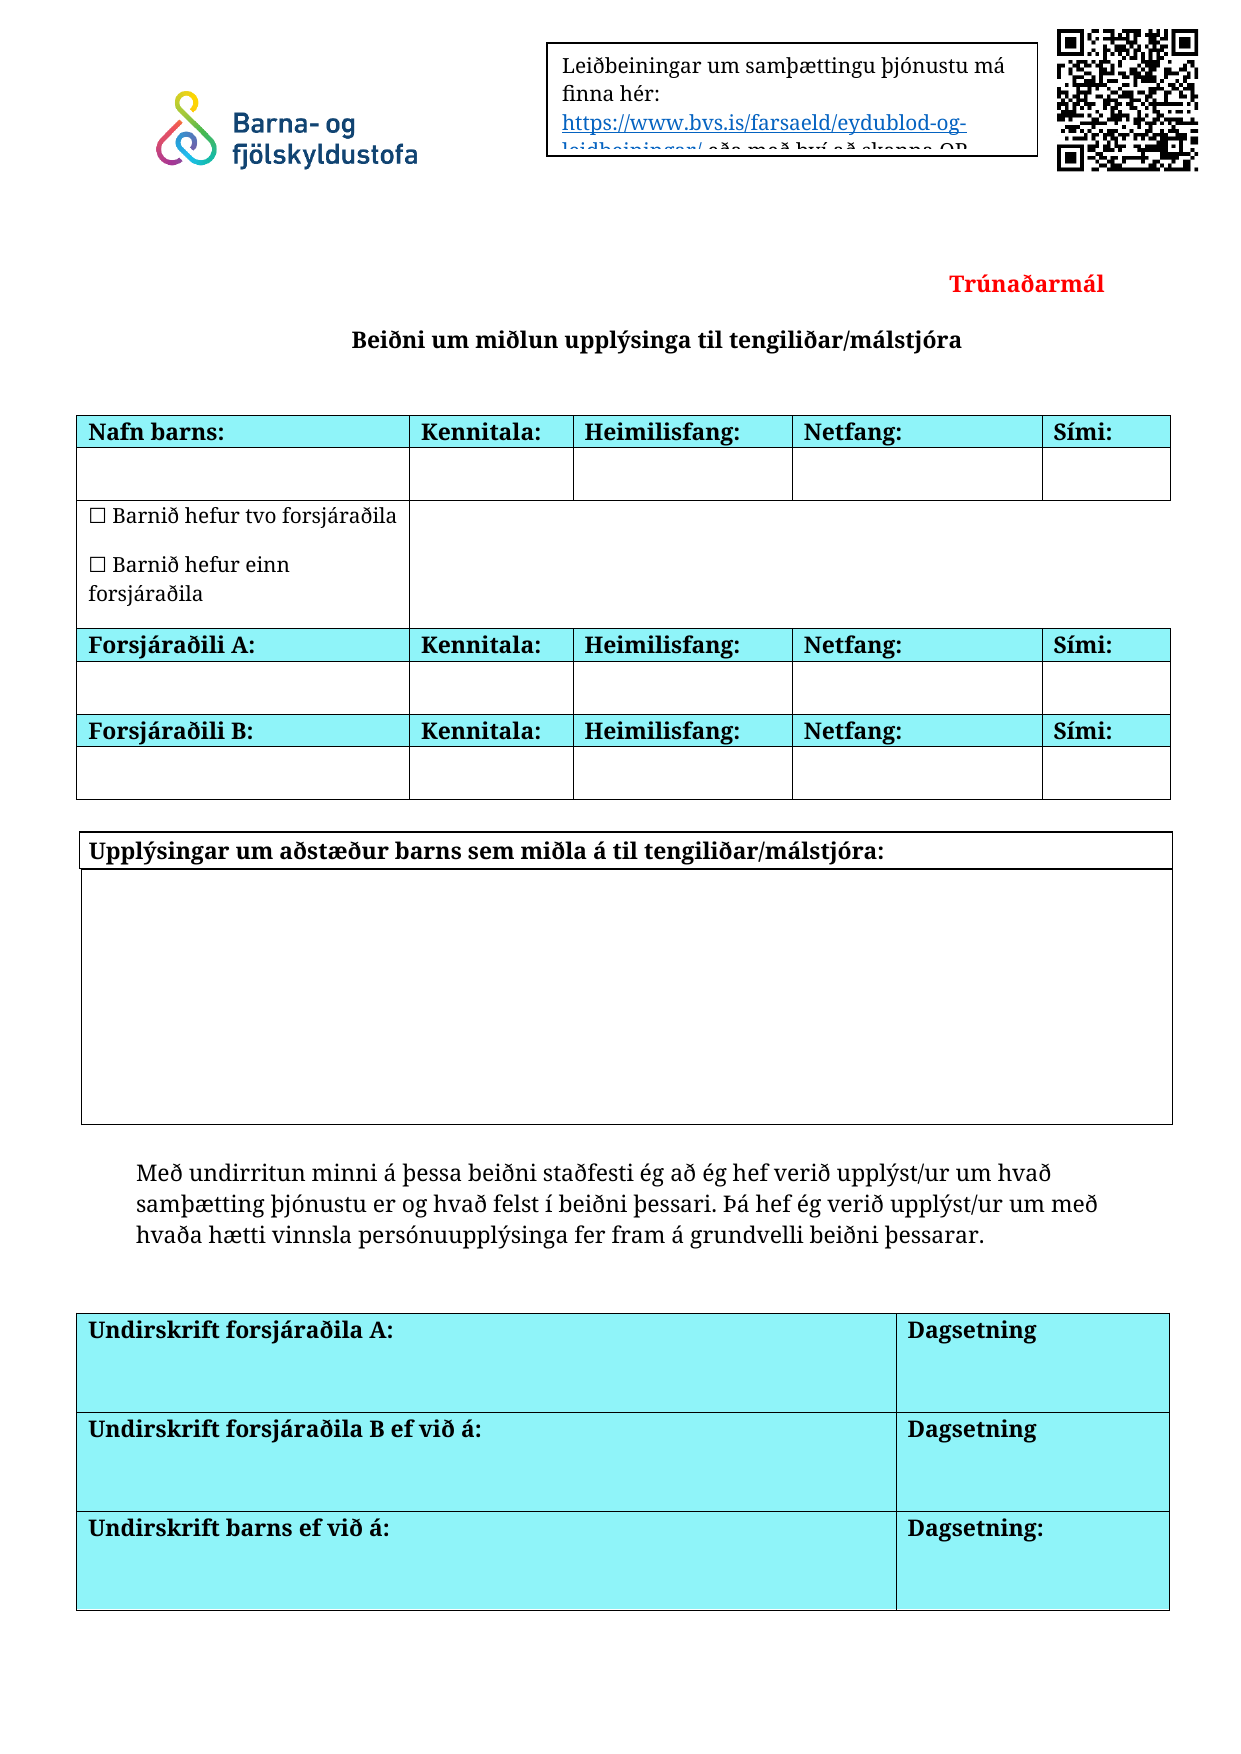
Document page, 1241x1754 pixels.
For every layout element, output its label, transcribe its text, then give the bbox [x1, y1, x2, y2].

table_cell Sími: [1043, 629, 1170, 661]
table_cell Dagsetning [897, 1413, 1169, 1511]
table_header Dagsetning [897, 1314, 1169, 1412]
picture [1056, 28, 1199, 172]
table_cell [1043, 747, 1170, 799]
table_cell [410, 662, 573, 714]
table_cell [410, 747, 573, 799]
picture [149, 73, 425, 195]
table_cell Heimilisfang: [574, 629, 792, 661]
table_cell Kennitala: [410, 715, 573, 746]
table_cell [1043, 662, 1170, 714]
text Trúnaðarmál [136, 268, 1104, 299]
table_cell Undirskrift forsjáraðila B ef við á: [77, 1413, 896, 1511]
text Upplýsingar um aðstæður barns sem miðla á til tengiliðar/málstjóra: [80, 833, 1172, 868]
table_cell Forsjáraðili B: [77, 715, 409, 746]
table_header Heimilisfang: [574, 416, 792, 447]
table_cell Netfang: [793, 715, 1042, 746]
table_cell [77, 448, 409, 500]
table_cell [793, 747, 1042, 799]
table_cell [574, 747, 792, 799]
table_cell [793, 662, 1042, 714]
table_cell [574, 662, 792, 714]
table_cell [1043, 448, 1170, 500]
table_cell Forsjáraðili A: [77, 629, 409, 661]
table_header Undirskrift forsjáraðila A: [77, 1314, 896, 1412]
table_cell Heimilisfang: [574, 715, 792, 746]
table_cell [793, 448, 1042, 500]
table_header Netfang: [793, 416, 1042, 447]
table_cell [77, 747, 409, 799]
table_cell Netfang: [793, 629, 1042, 661]
text Með undirritun minni á þessa beiðni staðfesti ég að ég hef verið upplýst/ur um hvað samþætting þjónustu er og hvað felst í beiðni þessari. Þá hef ég verið upplýst/ur um með hvaða hætti vinnsla persónuupplýsinga fer fram á grundvelli beiðni þessarar. [136, 1156, 1104, 1250]
table_cell ☐ Barnið hefur tvo forsjáraðila ☐ Barnið hefur einn forsjáraðila [77, 501, 409, 628]
table_cell Sími: [1043, 715, 1170, 746]
text Beiðni um miðlun upplýsinga til tengiliðar/málstjóra [136, 324, 1104, 356]
table_cell Kennitala: [410, 629, 573, 661]
table_header Nafn barns: [77, 416, 409, 447]
table_cell [410, 448, 573, 500]
table_cell Dagsetning: [897, 1512, 1169, 1609]
table_cell [77, 662, 409, 714]
table_cell Undirskrift barns ef við á: [77, 1512, 896, 1609]
table_cell [574, 448, 792, 500]
table_header Sími: [1043, 416, 1170, 447]
table_header Kennitala: [410, 416, 573, 447]
